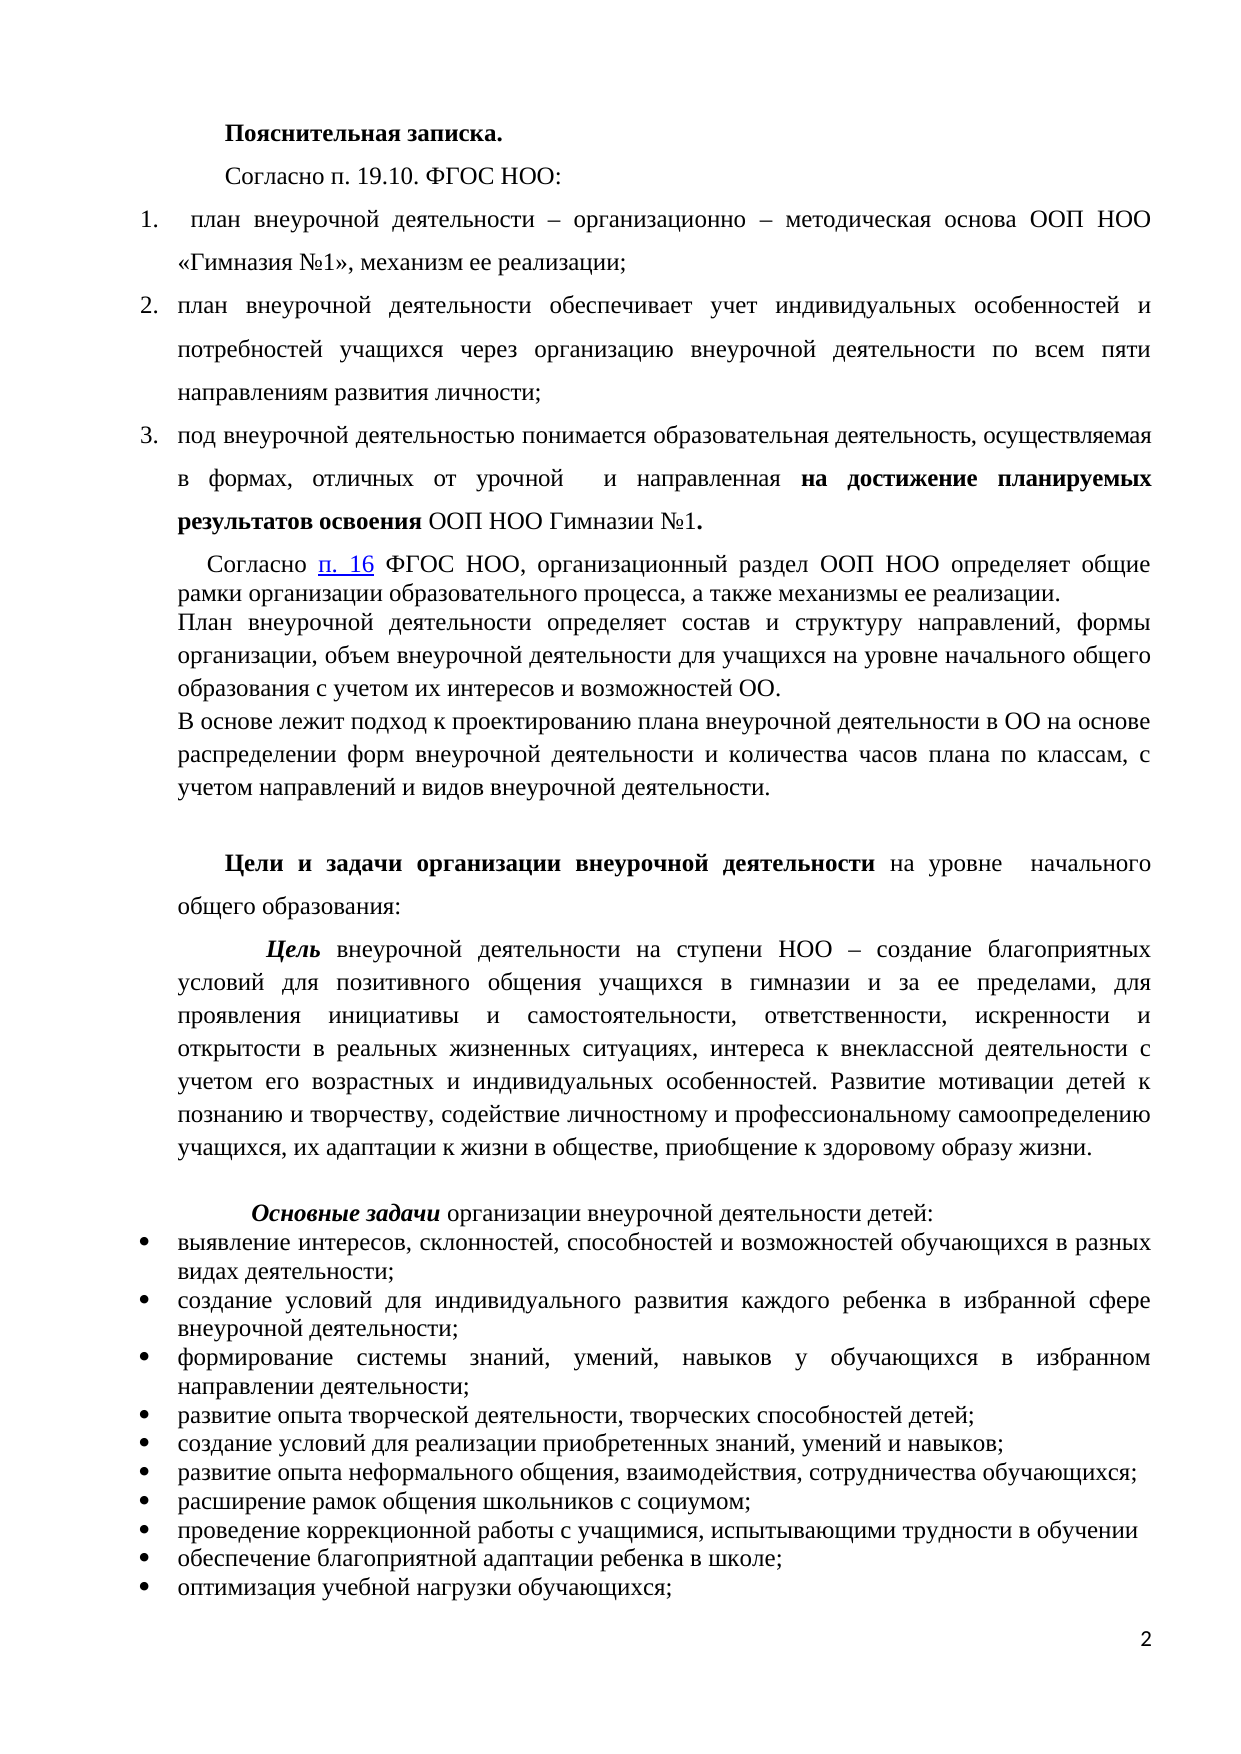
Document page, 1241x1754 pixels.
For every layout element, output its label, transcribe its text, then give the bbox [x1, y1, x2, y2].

text Цели и задачи организации внеурочной деятельности на уровне начального общего образования: [177, 848, 1152, 920]
list формирование системы знаний, умений, навыков у обучающихся в избранном направлении деятельности; [140, 1342, 1152, 1400]
text Пояснительная записка. [177, 118, 1152, 147]
list план внеурочной деятельности – организационно – методическая основа ООП НОО «Гимназия №1», механизм ее реализации; [140, 204, 1152, 276]
text В основе лежит подход к проектированию плана внеурочной деятельности в ОО на основе распределении форм внеурочной деятельности и количества часов плана по классам, с учетом направлений и видов внеурочной деятельности. [177, 706, 1152, 801]
list план внеурочной деятельности обеспечивает учет индивидуальных особенностей и потребностей учащихся через организацию внеурочной деятельности по всем пяти направлениям развития личности; [140, 291, 1152, 406]
text Согласно п. 19.10. ФГОС НОО: [177, 161, 1152, 190]
list выявление интересов, склонностей, способностей и возможностей обучающихся в разных видах деятельности; [140, 1227, 1152, 1285]
list развитие опыта неформального общения, взаимодействия, сотрудничества обучающихся; [140, 1457, 1152, 1486]
list под внеурочной деятельностью понимается образовательная деятельность, осуществляемая в формах, отличных от урочной и направленная на достижение планируемых результатов освоения ООП НОО Гимназии №1. [140, 420, 1152, 535]
list оптимизация учебной нагрузки обучающихся; [140, 1572, 1152, 1601]
text План внеурочной деятельности определяет состав и структуру направлений, формы организации, объем внеурочной деятельности для учащихся на уровне начального общего образования с учетом их интересов и возможностей ОО. [177, 607, 1152, 702]
text Основные задачи организации внеурочной деятельности детей: [177, 1198, 1152, 1227]
list создание условий для реализации приобретенных знаний, умений и навыков; [140, 1428, 1152, 1457]
list создание условий для индивидуального развития каждого ребенка в избранной сфере внеурочной деятельности; [140, 1285, 1152, 1342]
text Согласно п. 16 ФГОС НОО, организационный раздел ООП НОО определяет общие рамки организации образовательного процесса, а также механизмы ее реализации. [177, 549, 1152, 607]
list обеспечение благоприятной адаптации ребенка в школе; [140, 1543, 1152, 1572]
list развитие опыта творческой деятельности, творческих способностей детей; [140, 1400, 1152, 1428]
list проведение коррекционной работы с учащимися, испытывающими трудности в обучении [140, 1515, 1152, 1543]
list расширение рамок общения школьников с социумом; [140, 1486, 1152, 1515]
text Цель внеурочной деятельности на ступени НОО – создание благоприятных условий для позитивного общения учащихся в гимназии и за ее пределами, для проявления инициативы и самостоятельности, ответственности, искренности и открытости в реальных жизненных ситуациях, интереса к внеклассной деятельности с учетом его возрастных и индивидуальных особенностей. Развитие мотивации детей к познанию и творчеству, содействие личностному и профессиональному самоопределению учащихся, их адаптации к жизни в обществе, приобщение к здоровому образу жизни. [177, 934, 1152, 1161]
